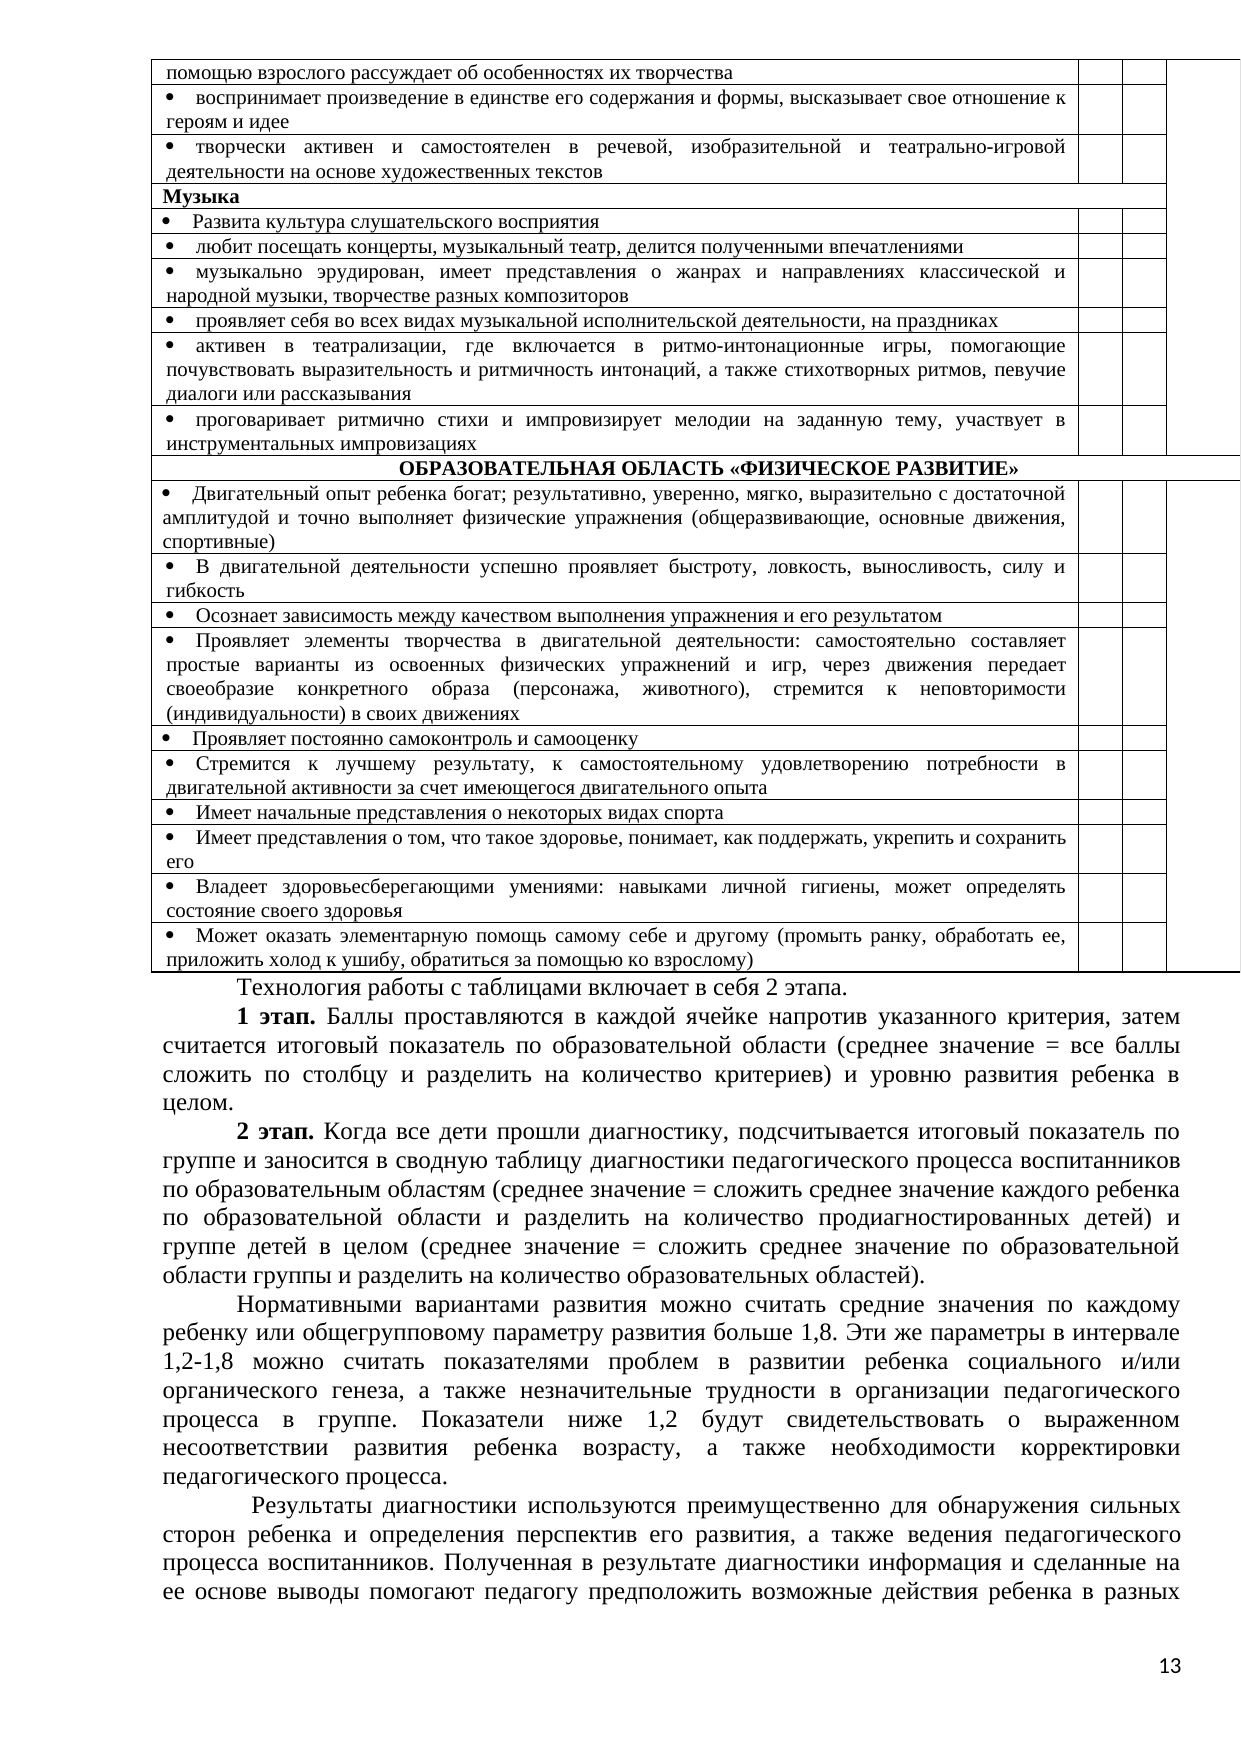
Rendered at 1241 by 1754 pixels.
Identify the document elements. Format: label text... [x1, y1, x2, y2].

table_cell [1079, 209, 1122, 233]
table_cell проявляет себя во всех видах музыкальной исполнительской деятельности, на праздниках [152, 308, 1078, 332]
table_cell [1079, 554, 1122, 602]
table_cell [1079, 923, 1122, 971]
text Нормативными вариантами развития можно считать средние значения по каждому ребенку или общегрупповому параметру развития больше 1,8. Эти же параметры в интервале 1,2-1,8 можно считать показателями проблем в развитии ребенка социального и/или органического генеза, а также незначительные трудности в организации педагогического процесса в группе. Показатели ниже 1,2 будут свидетельствовать о выраженном несоответствии развития ребенка возрасту, а также необходимости корректировки педагогического процесса. [162, 1289, 1181, 1490]
table_cell музыкально эрудирован, имеет представления о жанрах и направлениях классической и народной музыки, творчестве разных композиторов [152, 259, 1078, 307]
table_cell [1079, 333, 1122, 405]
table_cell [1123, 874, 1166, 922]
table_cell [1123, 333, 1166, 405]
table_cell Осознает зависимость между качеством выполнения упражнения и его результатом [152, 603, 1078, 627]
table_cell Музыка [152, 184, 1166, 208]
table_cell [1123, 135, 1166, 183]
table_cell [152, 60, 1078, 84]
table_cell Двигательный опыт ребенка богат; результативно, уверенно, мягко, выразительно с достаточной амплитудой и точно выполняет физические упражнения (общеразвивающие, основные движения, спортивные) [152, 481, 1078, 553]
table_cell [1123, 234, 1166, 258]
table_cell [1079, 628, 1122, 724]
table_cell Может оказать элементарную помощь самому себе и другому (промыть ранку, обработать ее, приложить холод к ушибу, обратиться за помощью ко взрослому) [152, 923, 1078, 971]
table_cell [1123, 554, 1166, 602]
table_cell [1123, 259, 1166, 307]
table_cell [1079, 481, 1122, 553]
table_cell Развита культура слушательского восприятия [152, 209, 1078, 233]
table_cell [1123, 825, 1166, 873]
table_cell [1123, 603, 1166, 627]
text 2 этап. Когда все дети прошли диагностику, подсчитывается итоговый показатель по группе и заносится в сводную таблицу диагностики педагогического процесса воспитанников по образовательным областям (среднее значение = сложить среднее значение каждого ребенка по образовательной области и разделить на количество продиагностированных детей) и группе детей в целом (среднее значение = сложить среднее значение по образовательной области группы и разделить на количество образовательных областей). [162, 1116, 1181, 1289]
text 1 этап. Баллы проставляются в каждой ячейке напротив указанного критерия, затем считается итоговый показатель по образовательной области (среднее значение = все баллы сложить по столбцу и разделить на количество критериев) и уровню развития ребенка в целом. [162, 1001, 1181, 1116]
table_cell [1079, 234, 1122, 258]
table_cell [1123, 800, 1166, 824]
table_cell [1123, 406, 1166, 454]
table_cell воспринимает произведение в единстве его содержания и формы, высказывает свое отношение к героям и идее [152, 85, 1078, 133]
table_cell [1079, 800, 1122, 824]
table_cell [1079, 259, 1122, 307]
table_cell ОБРАЗОВАТЕЛЬНАЯ ОБЛАСТЬ «ФИЗИЧЕСКОЕ РАЗВИТИЕ» [152, 456, 1240, 480]
table_cell [1079, 135, 1122, 183]
table_cell [1079, 825, 1122, 873]
table_cell Проявляет элементы творчества в двигательной деятельности: самостоятельно составляет простые варианты из освоенных физических упражнений и игр, через движения передает своеобразие конкретного образа (персонажа, животного), стремится к неповторимости (индивидуальности) в своих движениях [152, 628, 1078, 724]
table_cell Имеет начальные представления о некоторых видах спорта [152, 800, 1078, 824]
table_cell [1123, 85, 1166, 133]
table_cell [1079, 308, 1122, 332]
table_cell [1123, 60, 1166, 84]
table_cell [1079, 60, 1122, 84]
table_cell [1123, 726, 1166, 749]
table_cell [1079, 406, 1122, 454]
table_cell [1123, 751, 1166, 799]
table_cell [1167, 481, 1240, 971]
table_cell Владеет здоровьесберегающими умениями: навыками личной гигиены, может определять состояние своего здоровья [152, 874, 1078, 922]
table_cell творчески активен и самостоятелен в речевой, изобразительной и театрально-игровой деятельности на основе художественных текстов [152, 135, 1078, 183]
table_cell [1079, 726, 1122, 749]
table_cell [1123, 481, 1166, 553]
table_cell любит посещать концерты, музыкальный театр, делится полученными впечатлениями [152, 234, 1078, 258]
table_cell [1123, 923, 1166, 971]
table_cell [1079, 874, 1122, 922]
table_cell [1123, 209, 1166, 233]
table_cell Стремится к лучшему результату, к самостоятельному удовлетворению потребности в двигательной активности за счет имеющегося двигательного опыта [152, 751, 1078, 799]
table_cell В двигательной деятельности успешно проявляет быстроту, ловкость, выносливость, силу и гибкость [152, 554, 1078, 602]
table_cell проговаривает ритмично стихи и импровизирует мелодии на заданную тему, участвует в инструментальных импровизациях [152, 406, 1078, 454]
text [162, 1490, 1181, 1605]
table_cell Имеет представления о том, что такое здоровье, понимает, как поддержать, укрепить и сохранить его [152, 825, 1078, 873]
table_cell [1079, 603, 1122, 627]
table_cell [1123, 308, 1166, 332]
table_cell [1123, 628, 1166, 724]
table_cell Проявляет постоянно самоконтроль и самооценку [152, 726, 1078, 749]
table_cell активен в театрализации, где включается в ритмо-интонационные игры, помогающие почувствовать выразительность и ритмичность интонаций, а также стихотворных ритмов, певучие диалоги или рассказывания [152, 333, 1078, 405]
table_cell [1079, 751, 1122, 799]
text Технология работы с таблицами включает в себя 2 этапа. [162, 973, 1181, 1001]
table_cell [1079, 85, 1122, 133]
